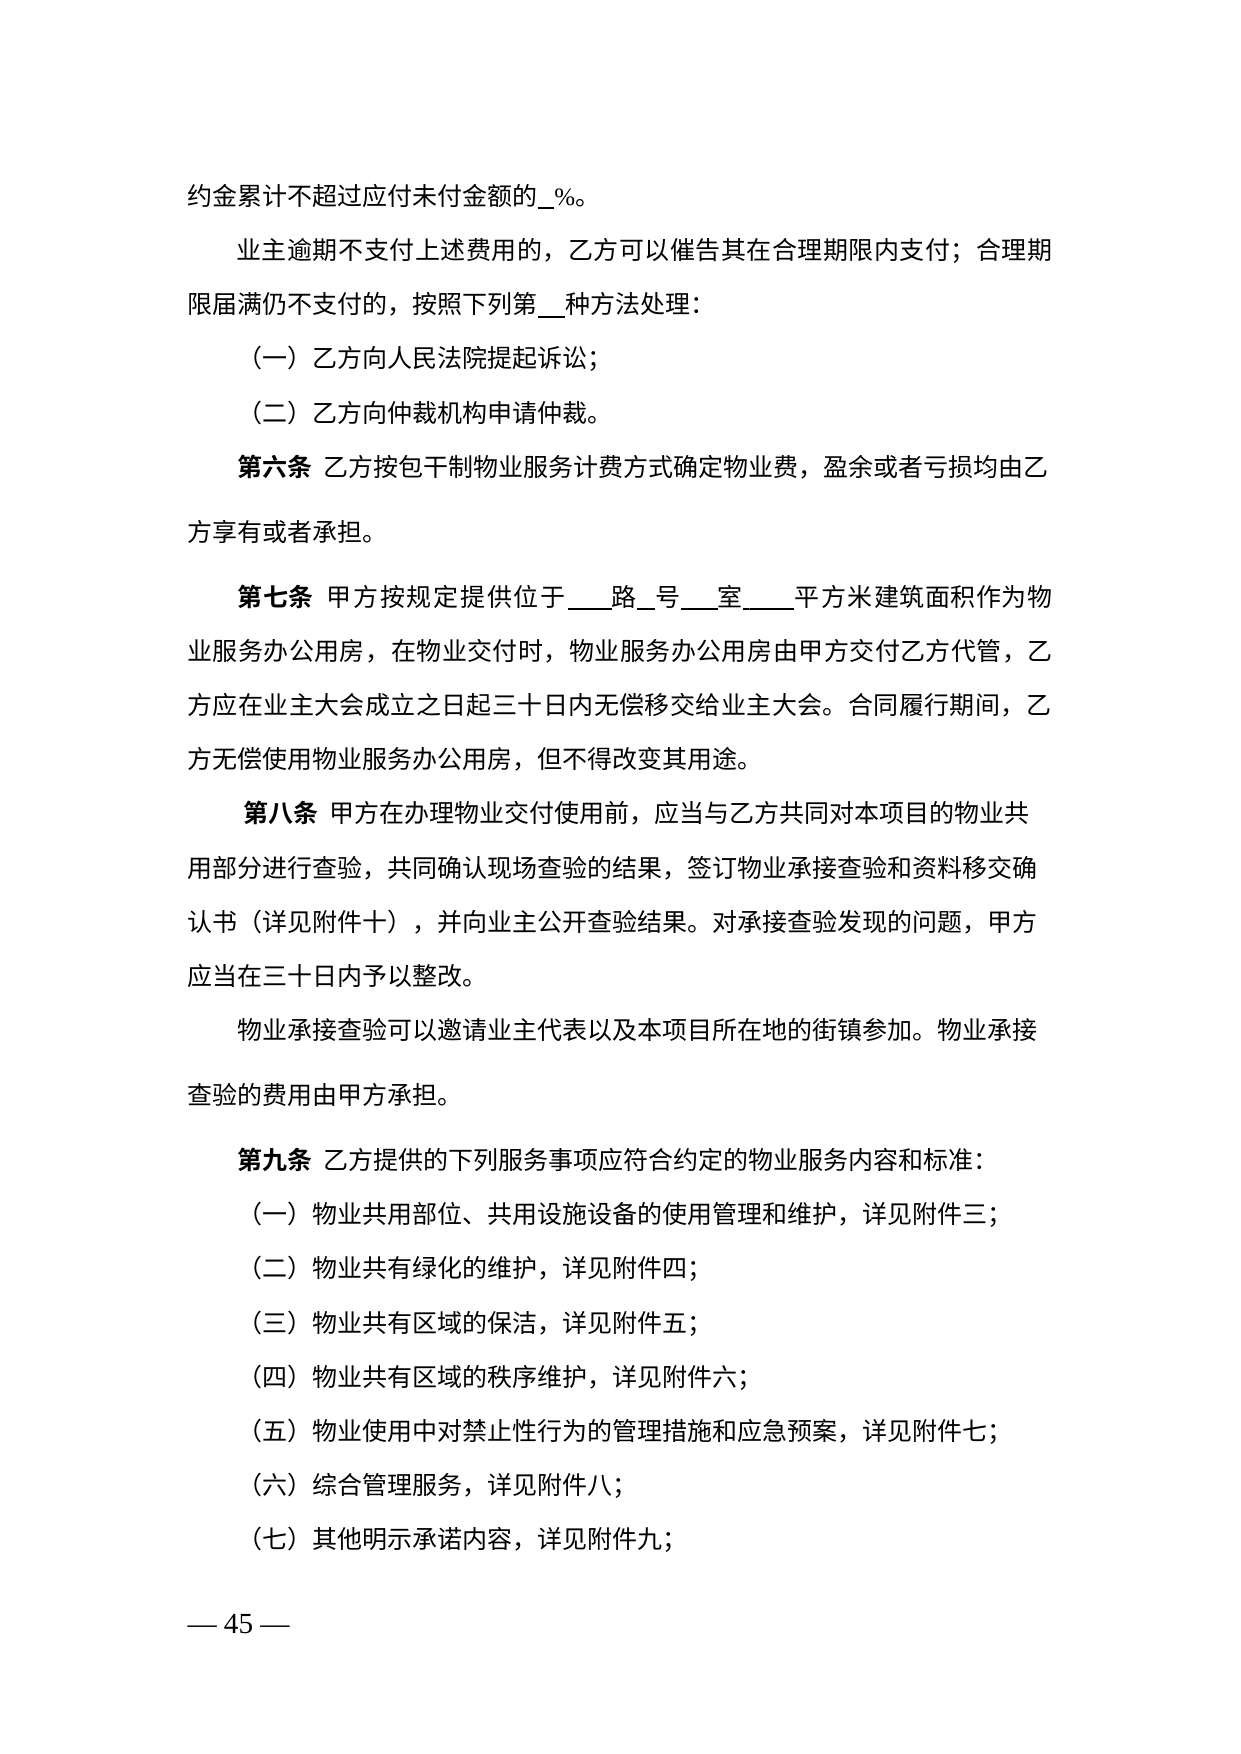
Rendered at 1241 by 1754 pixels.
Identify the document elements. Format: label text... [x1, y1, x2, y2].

text 第九条 乙方提供的下列服务事项应符合约定的物业服务内容和标准： [187, 1126, 1053, 1180]
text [187, 162, 1053, 216]
text 第八条 甲方在办理物业交付使用前，应当与乙方共同对本项目的物业共用部分进行查验，共同确认现场查验的结果，签订物业承接查验和资料移交确认书（详见附件十），并向业主公开查验结果。对承接查验发现的问题，甲方应当在三十日内予以整改。 [187, 779, 1053, 996]
text 业主逾期不支付上述费用的，乙方可以催告其在合理期限内支付；合理期限届满仍不支付的，按照下列第 种方法处理： [187, 216, 1053, 324]
text （二）物业共有绿化的维护，详见附件四； [187, 1234, 1053, 1289]
text （一）物业共用部位、共用设施设备的使用管理和维护，详见附件三； [187, 1180, 1053, 1234]
text （七）其他明示承诺内容，详见附件九； [187, 1505, 1053, 1559]
text 第七条 甲方按规定提供位于 路 号 室 平方米建筑面积作为物业服务办公用房，在物业交付时，物业服务办公用房由甲方交付乙方代管，乙方应在业主大会成立之日起三十日内无偿移交给业主大会。合同履行期间，乙方无偿使用物业服务办公用房，但不得改变其用途。 [187, 563, 1053, 779]
text （五）物业使用中对禁止性行为的管理措施和应急预案，详见附件七； [187, 1397, 1053, 1451]
text （六）综合管理服务，详见附件八； [187, 1451, 1053, 1505]
text （一）乙方向人民法院提起诉讼； [187, 324, 1053, 379]
text 物业承接查验可以邀请业主代表以及本项目所在地的街镇参加。物业承接查验的费用由甲方承担。 [187, 996, 1053, 1126]
text （三）物业共有区域的保洁，详见附件五； [187, 1289, 1053, 1343]
text 第六条 乙方按包干制物业服务计费方式确定物业费，盈余或者亏损均由乙方享有或者承担。 [187, 433, 1053, 563]
text （四）物业共有区域的秩序维护，详见附件六； [187, 1343, 1053, 1397]
text （二）乙方向仲裁机构申请仲裁。 [187, 379, 1053, 433]
